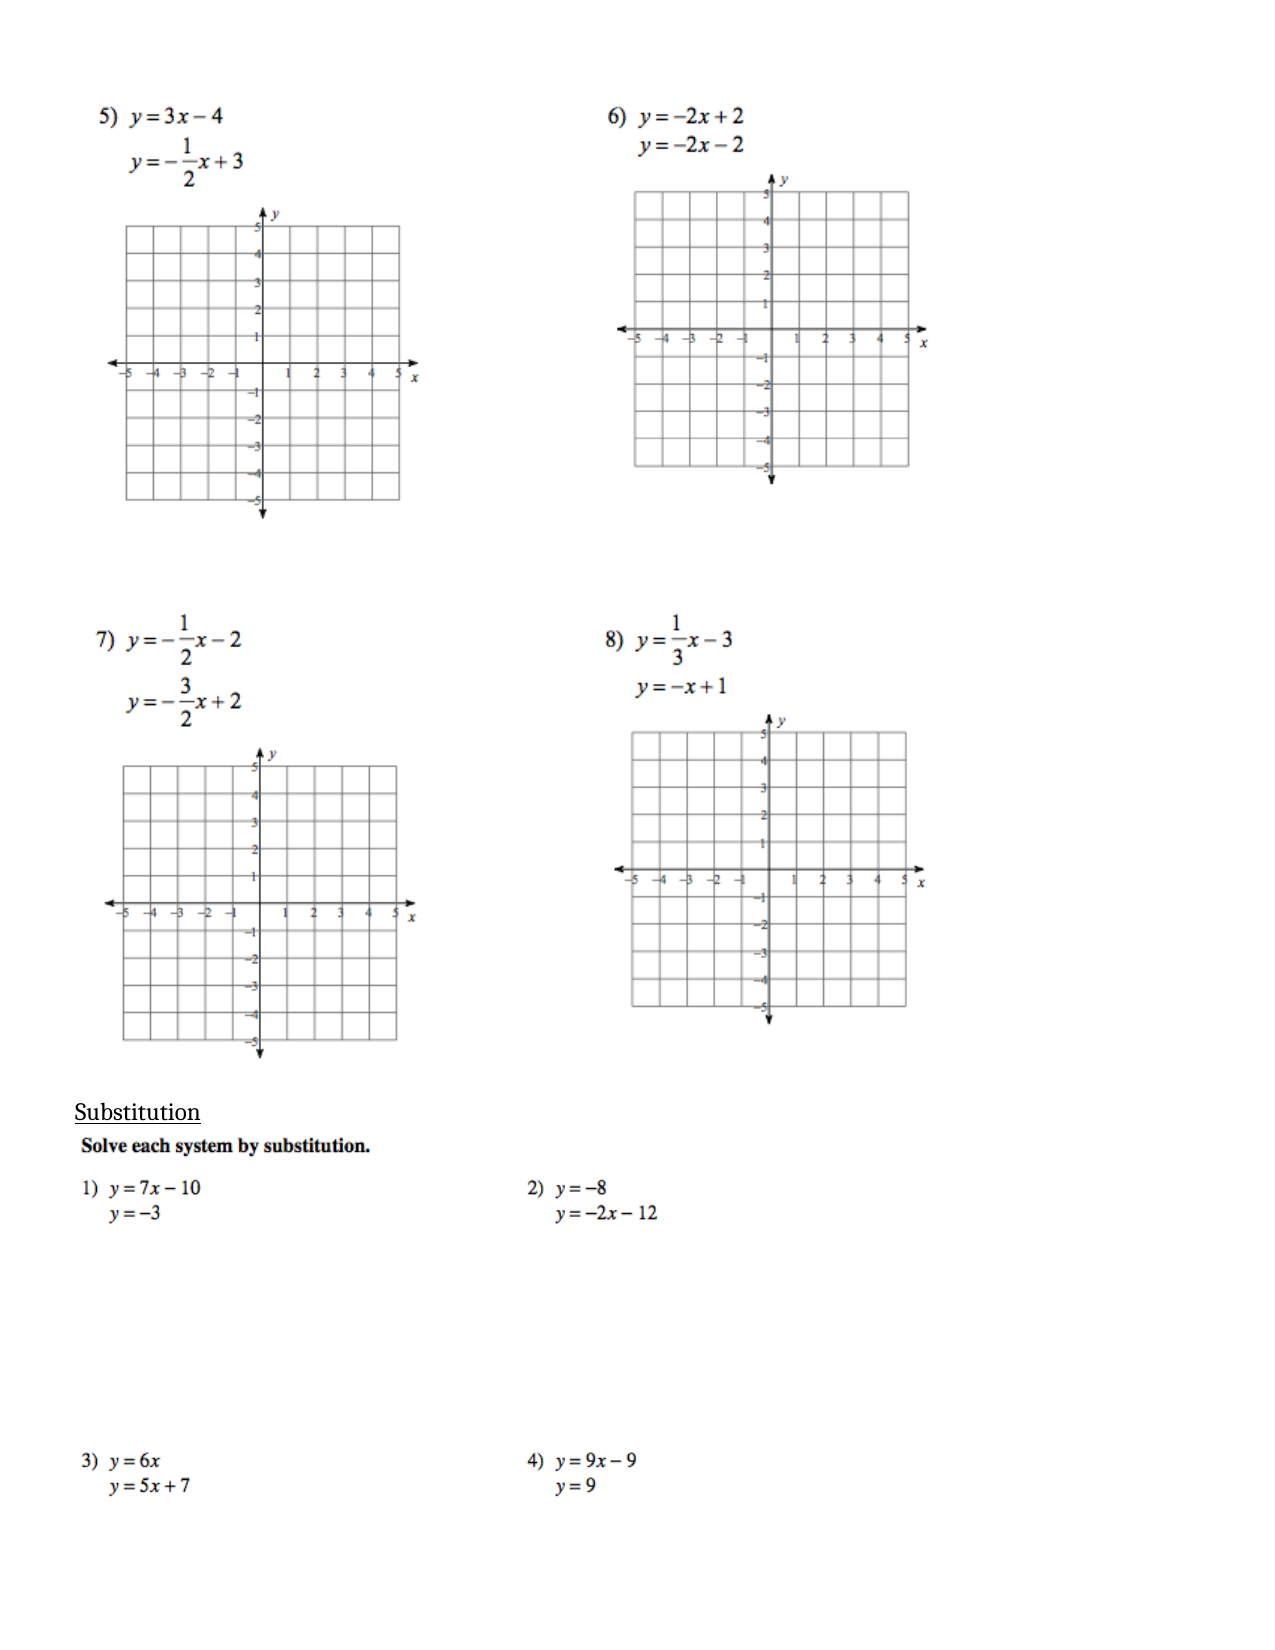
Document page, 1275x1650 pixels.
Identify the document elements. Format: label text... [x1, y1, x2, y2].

picture [75, 75, 1052, 1099]
picture [75, 1127, 741, 1541]
text Substitution [75, 1098, 1200, 1127]
